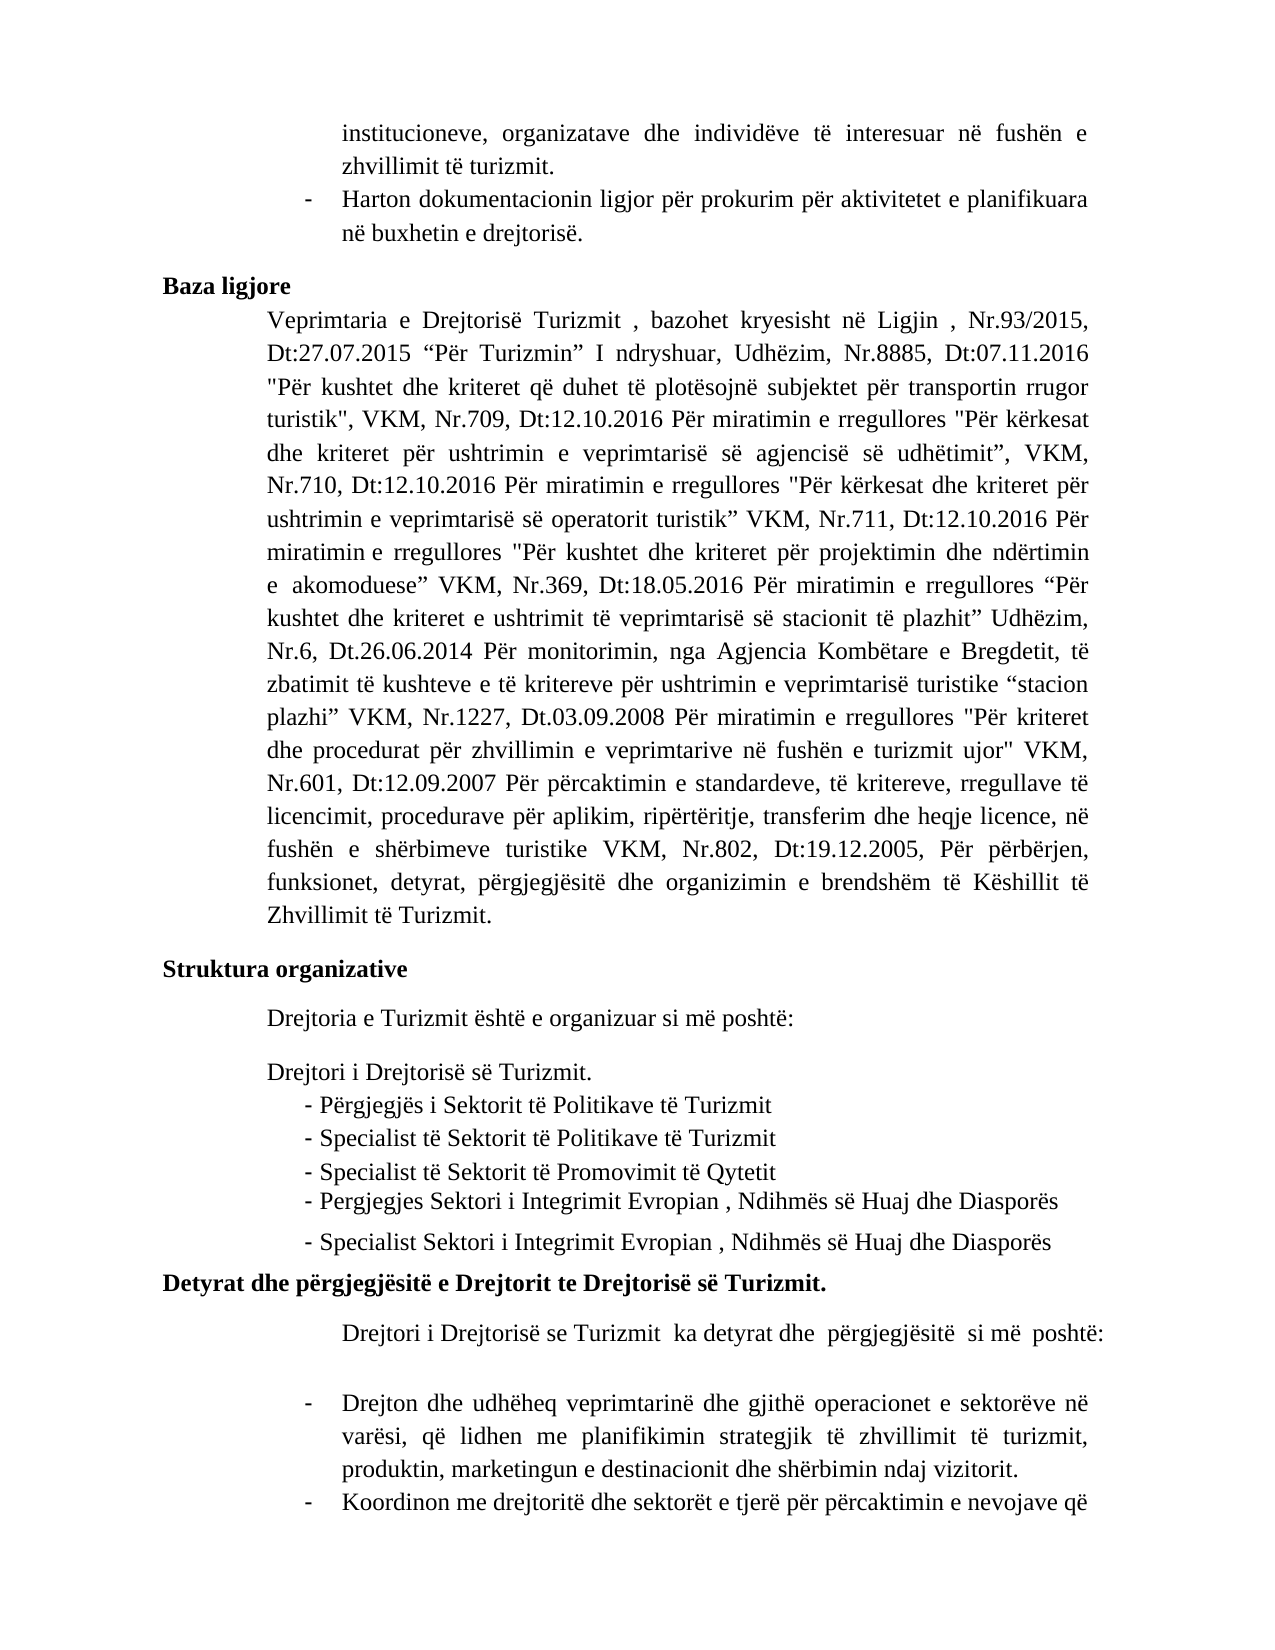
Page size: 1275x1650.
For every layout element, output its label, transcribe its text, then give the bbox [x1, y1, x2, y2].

subtitle Struktura organizative [162, 954, 1122, 983]
list Drejtori i Drejtorisë se Turizmit ka detyrat dhe përgjegjësitë si më poshtë: [342, 1318, 1122, 1346]
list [304, 1487, 1088, 1516]
list Përgjegjës i Sektorit të Politikave të Turizmit [304, 1092, 1122, 1119]
subtitle Baza ligjore [162, 271, 1122, 300]
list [304, 118, 1088, 180]
subtitle Detyrat dhe përgjegjësitë e Drejtorit te Drejtorisë së Turizmit. [162, 1268, 1122, 1297]
list Specialist të Sektorit të Promovimit të Qytetit [304, 1157, 1122, 1186]
text Veprimtaria e Drejtorisë Turizmit , bazohet kryesisht në Ligjin , Nr.93/2015, Dt:27.07.2015 “Për Turizmin” I ndryshuar, Udhëzim, Nr.8885, Dt:07.11.2016 "Për kushtet dhe kriteret që duhet të plotësojnë subjektet për transportin rrugor turistik", VKM, Nr.709, Dt:12.10.2016 Për miratimin e rregullores "Për kërkesat dhe kriteret për ushtrimin e veprimtarisë së agjencisë së udhëtimit”, VKM, Nr.710, Dt:12.10.2016 Për miratimin e rregullores "Për kërkesat dhe kriteret për ushtrimin e veprimtarisë së operatorit turistik” VKM, Nr.711, Dt:12.10.2016 Për miratimin e rregullores "Për kushtet dhe kriteret për projektimin dhe ndërtimin e akomoduese” VKM, Nr.369, Dt:18.05.2016 Për miratimin e rregullores “Për kushtet dhe kriteret e ushtrimit të veprimtarisë së stacionit të plazhit” Udhëzim, Nr.6, Dt.26.06.2014 Për monitorimin, nga Agjencia Kombëtare e Bregdetit, të zbatimit të kushteve e të kritereve për ushtrimin e veprimtarisë turistike “stacion plazhi” VKM, Nr.1227, Dt.03.09.2008 Për miratimin e rregullores "Për kriteret dhe procedurat për zhvillimin e veprimtarive në fushën e turizmit ujor" VKM, Nr.601, Dt:12.09.2007 Për përcaktimin e standardeve, të kritereve, rregullave të licencimit, procedurave për aplikim, ripërtëritje, transferim dhe heqje licence, në fushën e shërbimeve turistike VKM, Nr.802, Dt:19.12.2005, Për përbërjen, funksionet, detyrat, përgjegjësitë dhe organizimin e brendshëm të Këshillit të Zhvillimit të Turizmit. [267, 306, 1089, 929]
list Harton dokumentacionin ligjor për prokurim për aktivitetet e planifikuara në buxhetin e drejtorisë. [304, 184, 1088, 246]
list Pergjegjes Sektori i Integrimit Evropian , Ndihmës së Huaj dhe Diasporës [304, 1186, 1122, 1214]
list Specialist Sektori i Integrimit Evropian , Ndihmës së Huaj dhe Diasporës [304, 1227, 1122, 1256]
list Drejton dhe udhëheq veprimtarinë dhe gjithë operacionet e sektorëve në varësi, që lidhen me planifikimin strategjik të zhvillimit të turizmit, produktin, marketingun e destinacionit dhe shërbimin ndaj vizitorit. [304, 1388, 1089, 1482]
list Drejtoria e Turizmit është e organizuar si më poshtë: Drejtori i Drejtorisë së Turizmit. [267, 984, 818, 1092]
list Specialist të Sektorit të Politikave të Turizmit [304, 1123, 1122, 1152]
